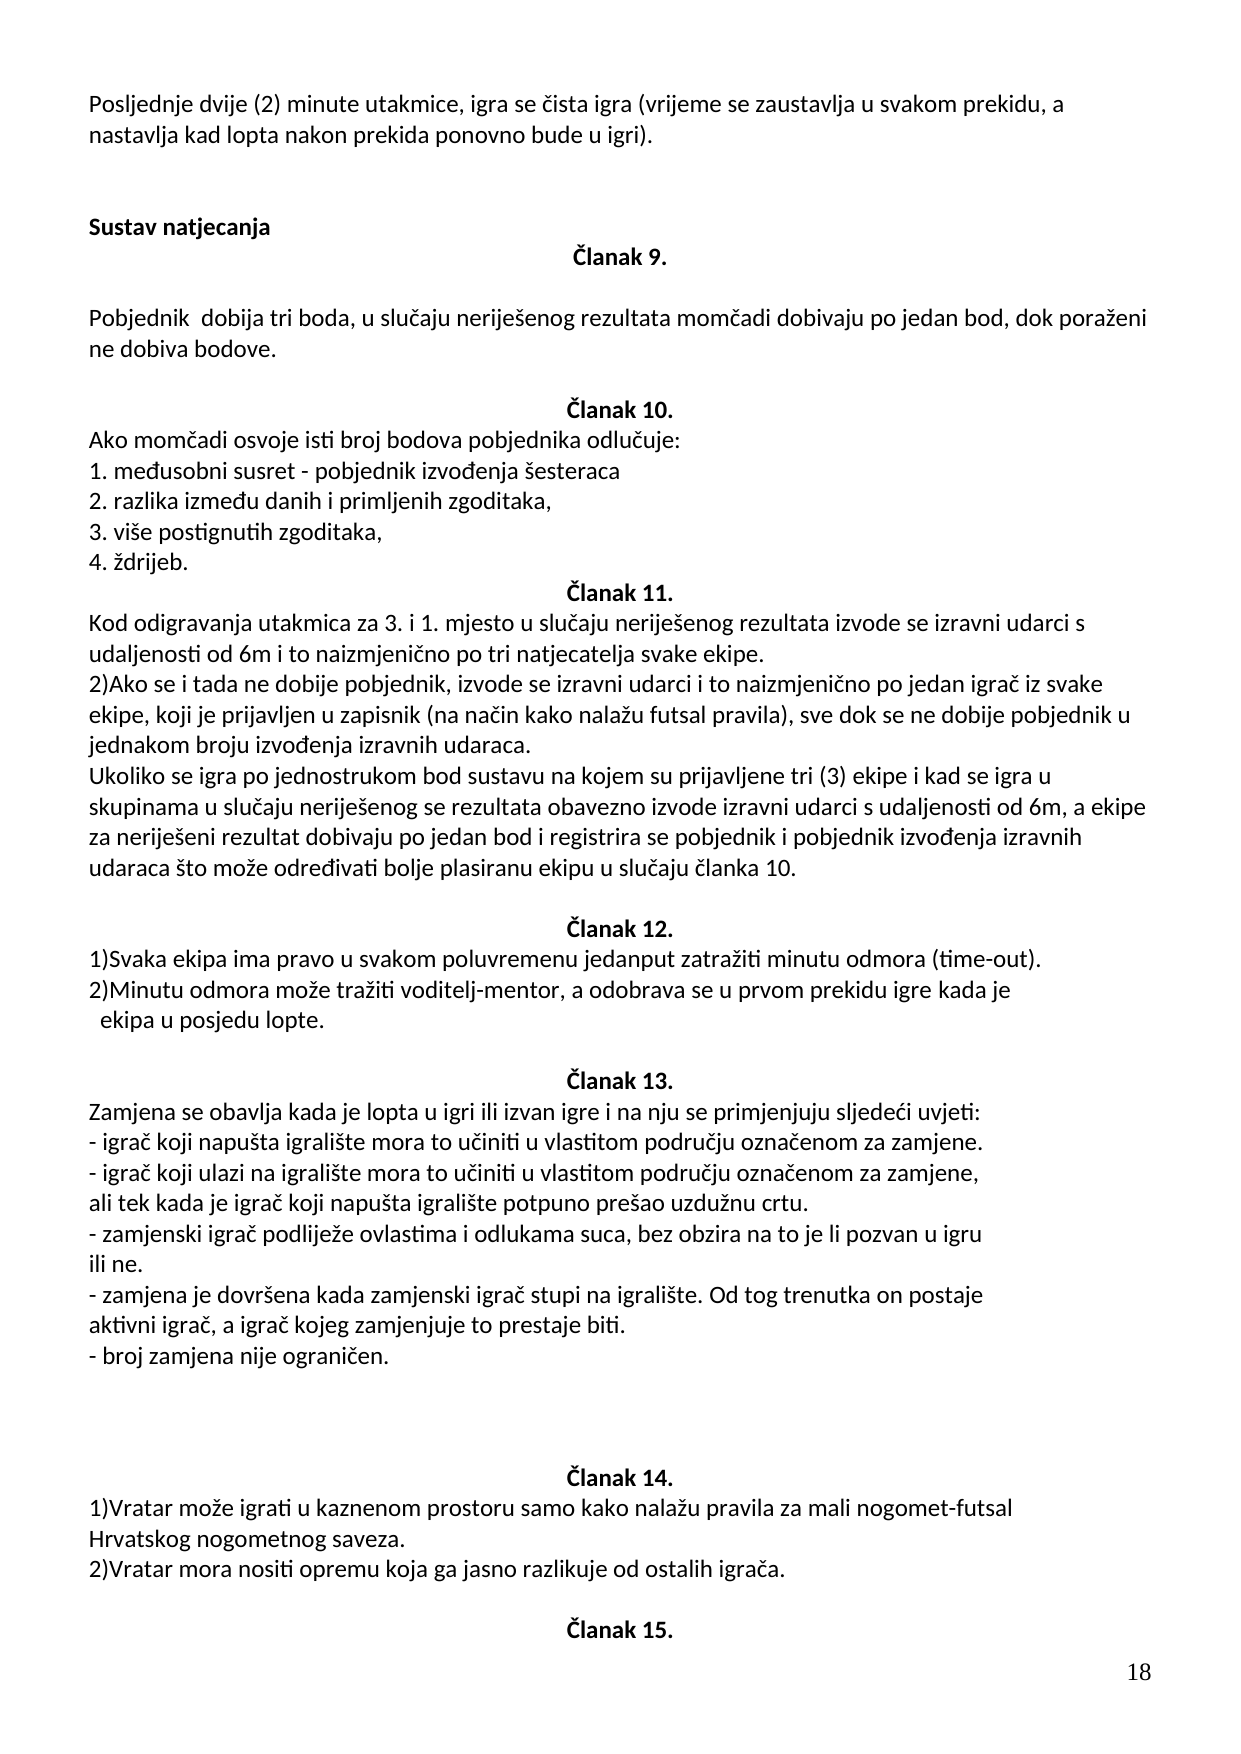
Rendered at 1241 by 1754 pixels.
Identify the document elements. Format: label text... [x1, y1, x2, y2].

text - broj zamjena nije ograničen. [89, 1340, 1152, 1371]
text ili ne. [89, 1248, 1152, 1279]
text Članak 10. [89, 394, 1152, 424]
text Članak 12. [89, 913, 1152, 943]
text 2)Minutu odmora može tražiti voditelj-mentor, a odobrava se u prvom prekidu igre kada je [89, 974, 1152, 1004]
text 2. razlika između danih i primljenih zgoditaka, [89, 485, 1152, 516]
text Zamjena se obavlja kada je lopta u igri ili izvan igre i na nju se primjenjuju sljedeći uvjeti: [89, 1096, 1152, 1126]
text Članak 14. [89, 1462, 1152, 1493]
text - igrač koji napušta igralište mora to učiniti u vlastitom području označenom za zamjene. [89, 1126, 1152, 1157]
text - zamjenski igrač podliježe ovlastima i odlukama suca, bez obzira na to je li pozvan u igru [89, 1218, 1152, 1248]
text Hrvatskog nogometnog saveza. [89, 1523, 1152, 1554]
text aktivni igrač, a igrač kojeg zamjenjuje to prestaje biti. [89, 1309, 1152, 1340]
text Pobjednik dobija tri boda, u slučaju neriješenog rezultata momčadi dobivaju po jedan bod, dok poraženi ne dobiva bodove. [89, 302, 1152, 363]
text - igrač koji ulazi na igralište mora to učiniti u vlastitom području označenom za zamjene, [89, 1157, 1152, 1187]
text ali tek kada je igrač koji napušta igralište potpuno prešao uzdužnu crtu. [89, 1187, 1152, 1218]
text Članak 9. [89, 241, 1152, 272]
text - zamjena je dovršena kada zamjenski igrač stupi na igralište. Od tog trenutka on postaje [89, 1279, 1152, 1309]
text Članak 11. [89, 577, 1152, 607]
text 1. međusobni susret - pobjednik izvođenja šesteraca [89, 455, 1152, 485]
text 3. više postignutih zgoditaka, [89, 516, 1152, 546]
text 2)Vratar mora nositi opremu koja ga jasno razlikuje od ostalih igrača. [89, 1554, 1152, 1584]
text Kod odigravanja utakmica za 3. i 1. mjesto u slučaju neriješenog rezultata izvode se izravni udarci s udaljenosti od 6m i to naizmjenično po tri natjecatelja svake ekipe. [89, 607, 1152, 668]
text Sustav natjecanja [89, 211, 1152, 241]
text Posljednje dvije (2) minute utakmice, igra se čista igra (vrijeme se zaustavlja u svakom prekidu, a nastavlja kad lopta nakon prekida ponovno bude u igri). [89, 89, 1152, 150]
text Ako momčadi osvoje isti broj bodova pobjednika odlučuje: [89, 424, 1152, 455]
text Članak 15. [89, 1615, 1152, 1645]
text 1)Vratar može igrati u kaznenom prostoru samo kako nalažu pravila za mali nogomet-futsal [89, 1493, 1152, 1523]
text ekipa u posjedu lopte. [89, 1004, 1152, 1035]
text Ukoliko se igra po jednostrukom bod sustavu na kojem su prijavljene tri (3) ekipe i kad se igra u skupinama u slučaju neriješenog se rezultata obavezno izvode izravni udarci s udaljenosti od 6m, a ekipe za neriješeni rezultat dobivaju po jedan bod i registrira se pobjednik i pobjednik izvođenja izravnih udaraca što može određivati bolje plasiranu ekipu u slučaju članka 10. [89, 760, 1152, 882]
text 2)Ako se i tada ne dobije pobjednik, izvode se izravni udarci i to naizmjenično po jedan igrač iz svake ekipe, koji je prijavljen u zapisnik (na način kako nalažu futsal pravila), sve dok se ne dobije pobjednik u jednakom broju izvođenja izravnih udaraca. [89, 668, 1152, 760]
text Članak 13. [89, 1065, 1152, 1096]
text 1)Svaka ekipa ima pravo u svakom poluvremenu jedanput zatražiti minutu odmora (time-out). [89, 943, 1152, 974]
text 4. ždrijeb. [89, 546, 1152, 577]
